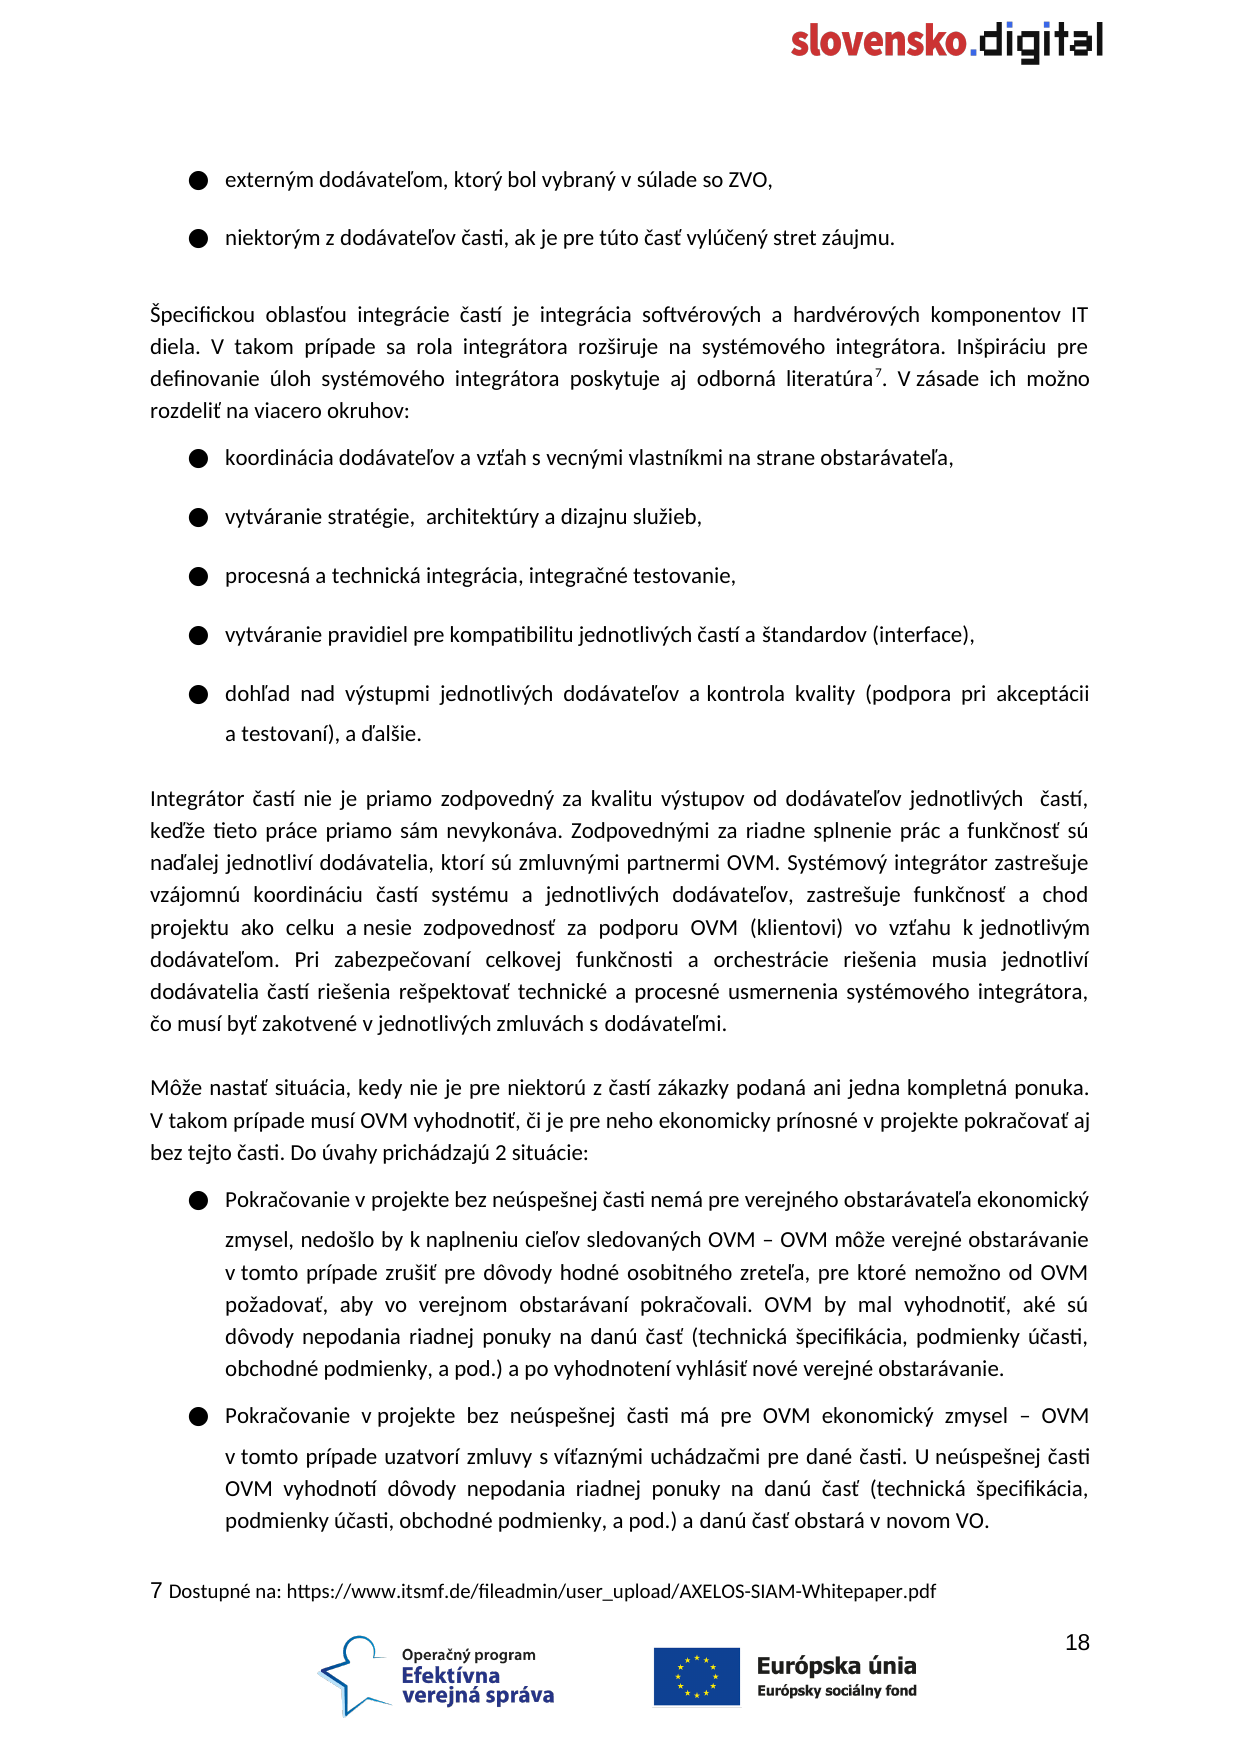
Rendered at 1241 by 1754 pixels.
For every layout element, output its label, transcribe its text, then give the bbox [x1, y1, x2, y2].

list niektorým z dodávateľov časti, ak je pre túto časť vylúčený stret záujmu. [187, 209, 1090, 260]
picture [789, 0, 1106, 72]
list Pokračovanie v projekte bez neúspešnej časti nemá pre verejného obstarávateľa ekonomický zmysel, nedošlo by k naplneniu cieľov sledovaných OVM – OVM môže verejné obstarávanie v tomto prípade zrušiť pre dôvody hodné osobitného zreteľa, pre ktoré nemožno od OVM požadovať, aby vo verejnom obstarávaní pokračovali. OVM by mal vyhodnotiť, aké sú dôvody nepodania riadnej ponuky na danú časť (technická špecifikácia, podmienky účasti, obchodné podmienky, a pod.) a po vyhodnotení vyhlásiť nové verejné obstarávanie. [187, 1170, 1090, 1382]
text Integrátor častí nie je priamo zodpovedný za kvalitu výstupov od dodávateľov jednotlivých častí, keďže tieto práce priamo sám nevykonáva. Zodpovednými za riadne splnenie prác a funkčnosť sú naďalej jednotliví dodávatelia, ktorí sú zmluvnými partnermi OVM. Systémový integrátor zastrešuje vzájomnú koordináciu častí systému a jednotlivých dodávateľov, zastrešuje funkčnosť a chod projektu ako celku a nesie zodpovednosť za podporu OVM (klientovi) vo vzťahu k jednotlivým dodávateľom. Pri zabezpečovaní celkovej funkčnosti a orchestrácie riešenia musia jednotliví dodávatelia častí riešenia rešpektovať technické a procesné usmernenia systémového integrátora, čo musí byť zakotvené v jednotlivých zmluvách s dodávateľmi. [150, 784, 1090, 1037]
list vytváranie stratégie, architektúry a dizajnu služieb, [187, 487, 1090, 539]
list koordinácia dodávateľov a vzťah s vecnými vlastníkmi na strane obstarávateľa, [187, 429, 1090, 480]
list procesná a technická integrácia, integračné testovanie, [187, 546, 1090, 598]
list dohľad nad výstupmi jednotlivých dodávateľov a kontrola kvality (podpora pri akceptácii a testovaní), a ďalšie. [187, 664, 1090, 747]
picture [296, 1628, 939, 1737]
list externým dodávateľom, ktorý bol vybraný v súlade so ZVO, [187, 150, 1090, 201]
text Špecifickou oblasťou integrácie častí je integrácia softvérových a hardvérových komponentov IT diela. V takom prípade sa rola integrátora rozširuje na systémového integrátora. Inšpiráciu pre definovanie úloh systémového integrátora poskytuje aj odborná literatúra. V zásade ich možno rozdeliť na viacero okruhov: [150, 300, 1090, 424]
text Môže nastať situácia, kedy nie je pre niektorú z častí zákazky podaná ani jedna kompletná ponuka. V takom prípade musí OVM vyhodnotiť, či je pre neho ekonomicky prínosné v projekte pokračovať aj bez tejto časti. Do úvahy prichádzajú 2 situácie: [150, 1073, 1090, 1166]
list vytváranie pravidiel pre kompatibilitu jednotlivých častí a štandardov (interface), [187, 605, 1090, 656]
list Pokračovanie v projekte bez neúspešnej časti má pre OVM ekonomický zmysel – OVM v tomto prípade uzatvorí zmluvy s víťaznými uchádzačmi pre dané časti. U neúspešnej časti OVM vyhodnotí dôvody nepodania riadnej ponuky na danú časť (technická špecifikácia, podmienky účasti, obchodné podmienky, a pod.) a danú časť obstará v novom VO. [187, 1386, 1090, 1534]
